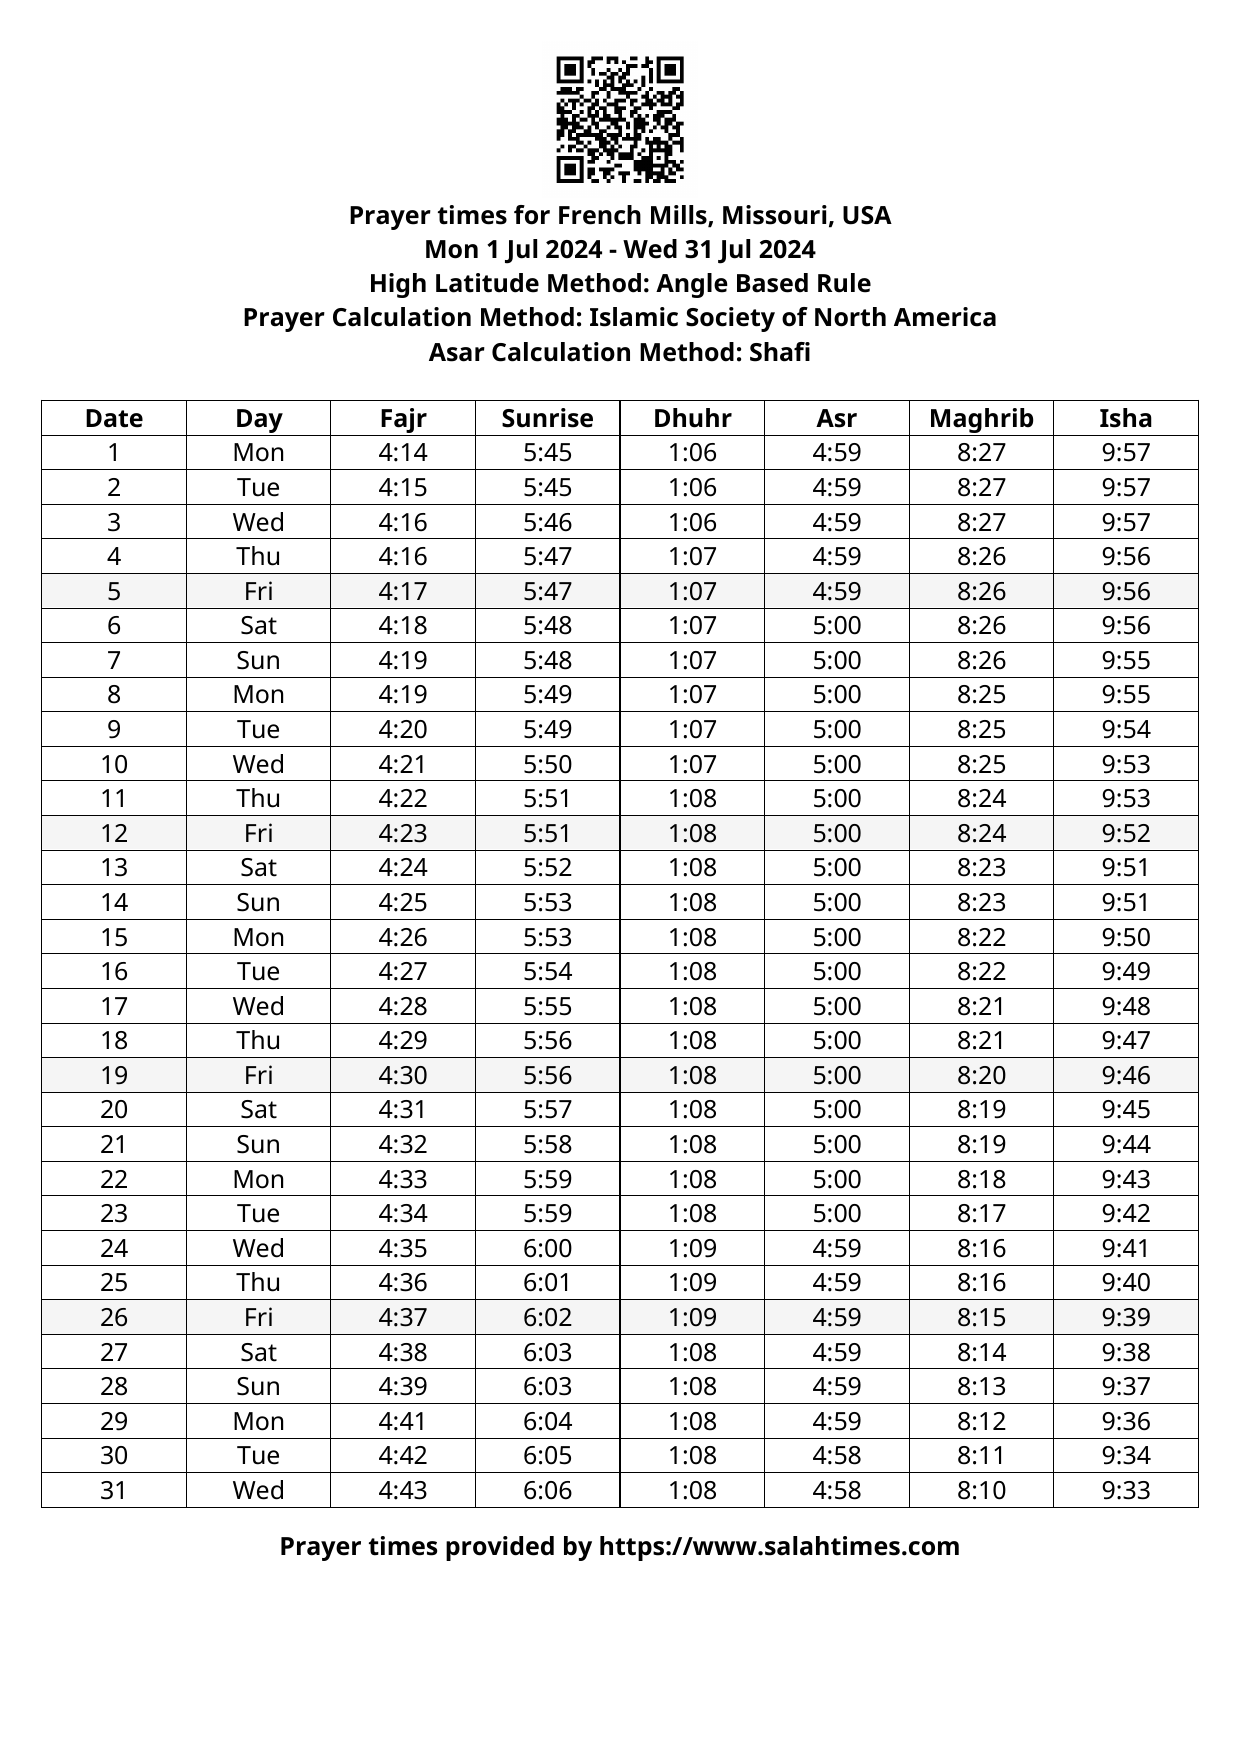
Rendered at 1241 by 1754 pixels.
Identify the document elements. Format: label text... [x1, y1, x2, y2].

table_cell 4:59 [765, 574, 909, 607]
table_cell 5:00 [765, 1093, 909, 1126]
table_cell 5:50 [476, 747, 619, 780]
table_cell 4:21 [331, 747, 475, 780]
table_cell 9:37 [1054, 1369, 1198, 1403]
table_cell 4:37 [331, 1300, 475, 1334]
table_cell 1:08 [621, 851, 764, 884]
table_header Asr [765, 401, 909, 434]
table_cell Sun [187, 1369, 330, 1403]
table_cell 25 [42, 1266, 186, 1299]
table_cell 4:16 [331, 505, 475, 538]
table_cell 14 [42, 885, 186, 919]
table_header Sunrise [476, 401, 619, 434]
table_cell 1:06 [621, 505, 764, 538]
table_cell 5:45 [476, 436, 619, 469]
table_cell 8:27 [910, 470, 1053, 504]
table_cell 1:08 [621, 1024, 764, 1057]
table_cell 4:59 [765, 1335, 909, 1368]
table_cell 4:18 [331, 609, 475, 642]
table_cell Sat [187, 851, 330, 884]
table_cell 22 [42, 1162, 186, 1195]
table_cell 9:34 [1054, 1439, 1198, 1472]
table_cell Thu [187, 781, 330, 815]
table_cell 9:55 [1054, 678, 1198, 711]
table_cell 31 [42, 1473, 186, 1507]
table_cell 27 [42, 1335, 186, 1368]
table_cell 9:47 [1054, 1024, 1198, 1057]
table_cell 5:00 [765, 678, 909, 711]
table_cell 5:48 [476, 643, 619, 677]
table_cell 16 [42, 954, 186, 988]
table_header Isha [1054, 401, 1198, 434]
table_cell Wed [187, 505, 330, 538]
table_cell 4:35 [331, 1231, 475, 1264]
table_cell 5:53 [476, 885, 619, 919]
table_cell 5:56 [476, 1058, 619, 1092]
table_cell Fri [187, 1300, 330, 1334]
table_cell 23 [42, 1196, 186, 1230]
table_cell 20 [42, 1093, 186, 1126]
table_header Maghrib [910, 401, 1053, 434]
table_cell 1:08 [621, 885, 764, 919]
table_cell 4:59 [765, 1266, 909, 1299]
table_cell 10 [42, 747, 186, 780]
table_cell 9:42 [1054, 1196, 1198, 1230]
table_cell 1:08 [621, 781, 764, 815]
table_cell 5:00 [765, 1127, 909, 1161]
table_cell 1:07 [621, 712, 764, 746]
table_cell 4:58 [765, 1439, 909, 1472]
table_cell 8:25 [910, 712, 1053, 746]
table_cell 4:25 [331, 885, 475, 919]
table_cell 5:53 [476, 920, 619, 953]
table_cell 9:51 [1054, 885, 1198, 919]
table_cell 19 [42, 1058, 186, 1092]
table_cell 5:00 [765, 1024, 909, 1057]
table_cell 5 [42, 574, 186, 607]
table_cell 8:23 [910, 885, 1053, 919]
table_cell 1:07 [621, 747, 764, 780]
table_cell 4:31 [331, 1093, 475, 1126]
table_cell Tue [187, 954, 330, 988]
table_header Date [42, 401, 186, 434]
table_cell 9:43 [1054, 1162, 1198, 1195]
table_cell 1:08 [621, 1093, 764, 1126]
table_cell Tue [187, 470, 330, 504]
table_cell 15 [42, 920, 186, 953]
table_cell Sun [187, 1127, 330, 1161]
table_cell Tue [187, 712, 330, 746]
table_cell 8:15 [910, 1300, 1053, 1334]
table_cell 6:05 [476, 1439, 619, 1472]
table_cell 6:03 [476, 1335, 619, 1368]
table_cell 8:13 [910, 1369, 1053, 1403]
table_cell 1:09 [621, 1231, 764, 1264]
table_cell 1:08 [621, 920, 764, 953]
table_cell 4:38 [331, 1335, 475, 1368]
table_cell Fri [187, 574, 330, 607]
table_header Dhuhr [621, 401, 764, 434]
table_cell 6:00 [476, 1231, 619, 1264]
table_cell 8:18 [910, 1162, 1053, 1195]
table_cell 29 [42, 1404, 186, 1437]
table_cell 26 [42, 1300, 186, 1334]
table_cell 4:39 [331, 1369, 475, 1403]
table_cell 1:07 [621, 539, 764, 573]
table_cell 1:08 [621, 1335, 764, 1368]
table_cell 4:42 [331, 1439, 475, 1472]
table_cell 1:06 [621, 470, 764, 504]
table_cell Thu [187, 1024, 330, 1057]
table_cell 4:17 [331, 574, 475, 607]
table_cell 8:27 [910, 436, 1053, 469]
table_cell Wed [187, 1231, 330, 1264]
table_cell 21 [42, 1127, 186, 1161]
table_cell Mon [187, 678, 330, 711]
table_cell 5:00 [765, 920, 909, 953]
table_cell 8:26 [910, 539, 1053, 573]
table_cell 9 [42, 712, 186, 746]
table_cell 4:32 [331, 1127, 475, 1161]
table_cell 8:19 [910, 1093, 1053, 1126]
table_cell 2 [42, 470, 186, 504]
table_cell 8:11 [910, 1439, 1053, 1472]
table_cell 8:12 [910, 1404, 1053, 1437]
table_cell 8:21 [910, 1024, 1053, 1057]
table_cell 8:16 [910, 1266, 1053, 1299]
table_cell 9:57 [1054, 505, 1198, 538]
text Prayer times provided by https://www.salahtimes.com [42, 1528, 1198, 1563]
table_cell Thu [187, 539, 330, 573]
table_cell 4:59 [765, 1231, 909, 1264]
table_cell 4:59 [765, 436, 909, 469]
table_cell 5:47 [476, 539, 619, 573]
table_cell 5:00 [765, 1058, 909, 1092]
table_cell 5:55 [476, 989, 619, 1022]
table_cell 1:07 [621, 609, 764, 642]
text Mon 1 Jul 2024 - Wed 31 Jul 2024 [42, 232, 1198, 266]
table_cell 1 [42, 436, 186, 469]
table_cell 5:54 [476, 954, 619, 988]
table_cell 1:07 [621, 643, 764, 677]
text Prayer times for French Mills, Missouri, USA [42, 198, 1198, 232]
table_cell 4:19 [331, 643, 475, 677]
table_cell 28 [42, 1369, 186, 1403]
table_cell 5:00 [765, 851, 909, 884]
table_cell 4:22 [331, 781, 475, 815]
table_cell 9:57 [1054, 436, 1198, 469]
table_cell 5:56 [476, 1024, 619, 1057]
table_cell Tue [187, 1439, 330, 1472]
table_cell 5:00 [765, 747, 909, 780]
table_cell 12 [42, 816, 186, 849]
table_cell 5:00 [765, 712, 909, 746]
table_cell 13 [42, 851, 186, 884]
table_cell 9:52 [1054, 816, 1198, 849]
table_cell 1:08 [621, 1369, 764, 1403]
table_cell 4 [42, 539, 186, 573]
table_cell 5:00 [765, 989, 909, 1022]
table_cell 1:08 [621, 989, 764, 1022]
table_cell 1:08 [621, 1473, 764, 1507]
table_cell 9:40 [1054, 1266, 1198, 1299]
table_cell 4:59 [765, 1300, 909, 1334]
table_cell 5:00 [765, 954, 909, 988]
table_cell 6:01 [476, 1266, 619, 1299]
table_cell 1:08 [621, 1404, 764, 1437]
table_cell 8:19 [910, 1127, 1053, 1161]
table_cell 8:25 [910, 678, 1053, 711]
table_cell 18 [42, 1024, 186, 1057]
table_cell Sun [187, 643, 330, 677]
table_cell 9:33 [1054, 1473, 1198, 1507]
table_cell 9:36 [1054, 1404, 1198, 1437]
table_cell 8:14 [910, 1335, 1053, 1368]
table_cell 8:21 [910, 989, 1053, 1022]
table_cell 1:08 [621, 816, 764, 849]
text High Latitude Method: Angle Based Rule [42, 266, 1198, 300]
table_cell 3 [42, 505, 186, 538]
table_cell 4:59 [765, 1369, 909, 1403]
table_cell 1:08 [621, 1162, 764, 1195]
table_cell Thu [187, 1266, 330, 1299]
table_cell 4:29 [331, 1024, 475, 1057]
table_cell 6 [42, 609, 186, 642]
table_cell 5:00 [765, 609, 909, 642]
table_cell 8:27 [910, 505, 1053, 538]
table_cell 8:26 [910, 574, 1053, 607]
table_cell 1:08 [621, 954, 764, 988]
table_cell 5:51 [476, 781, 619, 815]
table_cell 8:24 [910, 816, 1053, 849]
table_cell 4:59 [765, 539, 909, 573]
table_cell 4:27 [331, 954, 475, 988]
table_cell 4:15 [331, 470, 475, 504]
table_cell 7 [42, 643, 186, 677]
table_cell 6:04 [476, 1404, 619, 1437]
table_cell Sat [187, 609, 330, 642]
table_cell 4:41 [331, 1404, 475, 1437]
table_cell 1:08 [621, 1058, 764, 1092]
table_cell 4:33 [331, 1162, 475, 1195]
table_cell 8:23 [910, 851, 1053, 884]
table_cell 9:56 [1054, 609, 1198, 642]
table_cell 9:39 [1054, 1300, 1198, 1334]
table_cell 1:07 [621, 678, 764, 711]
table_cell 5:49 [476, 712, 619, 746]
table_cell 8:17 [910, 1196, 1053, 1230]
table_cell 5:47 [476, 574, 619, 607]
table_cell 8:10 [910, 1473, 1053, 1507]
table_cell 9:53 [1054, 747, 1198, 780]
table_cell Wed [187, 1473, 330, 1507]
table_cell 4:36 [331, 1266, 475, 1299]
table_cell 4:28 [331, 989, 475, 1022]
table_cell 5:59 [476, 1162, 619, 1195]
table_cell Mon [187, 1404, 330, 1437]
table_cell 5:46 [476, 505, 619, 538]
table_cell Wed [187, 989, 330, 1022]
table_cell 1:07 [621, 574, 764, 607]
table_cell 1:09 [621, 1266, 764, 1299]
table_cell 5:00 [765, 1196, 909, 1230]
table_cell Sat [187, 1093, 330, 1126]
table_cell 4:24 [331, 851, 475, 884]
table_cell 1:09 [621, 1300, 764, 1334]
table_cell 4:20 [331, 712, 475, 746]
table_cell 4:59 [765, 470, 909, 504]
table_cell 4:43 [331, 1473, 475, 1507]
table_cell 4:16 [331, 539, 475, 573]
table_cell Fri [187, 1058, 330, 1092]
table_cell 9:38 [1054, 1335, 1198, 1368]
table_cell 9:55 [1054, 643, 1198, 677]
table_cell 9:46 [1054, 1058, 1198, 1092]
table_cell 5:00 [765, 781, 909, 815]
table_cell 5:59 [476, 1196, 619, 1230]
table_cell 5:00 [765, 643, 909, 677]
table_cell 8 [42, 678, 186, 711]
table_cell 5:49 [476, 678, 619, 711]
table_cell 6:02 [476, 1300, 619, 1334]
table_cell 5:51 [476, 816, 619, 849]
table_cell 9:48 [1054, 989, 1198, 1022]
table_cell 9:53 [1054, 781, 1198, 815]
table_cell 9:56 [1054, 539, 1198, 573]
table_cell 17 [42, 989, 186, 1022]
table_cell 9:44 [1054, 1127, 1198, 1161]
table_cell 9:50 [1054, 920, 1198, 953]
table_header Day [187, 401, 330, 434]
picture [542, 41, 699, 198]
text Prayer Calculation Method: Islamic Society of North America [42, 300, 1198, 334]
table_cell 1:06 [621, 436, 764, 469]
table_cell 9:41 [1054, 1231, 1198, 1264]
table_cell 9:45 [1054, 1093, 1198, 1126]
table_cell 5:00 [765, 1162, 909, 1195]
table_cell 8:24 [910, 781, 1053, 815]
table_cell Tue [187, 1196, 330, 1230]
table_cell 5:58 [476, 1127, 619, 1161]
table_cell 4:34 [331, 1196, 475, 1230]
table_cell 8:22 [910, 954, 1053, 988]
table_cell 6:06 [476, 1473, 619, 1507]
table_cell 8:16 [910, 1231, 1053, 1264]
table_cell 5:00 [765, 885, 909, 919]
table_cell 1:08 [621, 1439, 764, 1472]
table_cell 6:03 [476, 1369, 619, 1403]
table_cell 4:23 [331, 816, 475, 849]
table_cell 9:57 [1054, 470, 1198, 504]
text Asar Calculation Method: Shafi [42, 334, 1198, 368]
table_cell 8:22 [910, 920, 1053, 953]
table_cell Sat [187, 1335, 330, 1368]
table_cell 1:08 [621, 1196, 764, 1230]
table_cell 4:30 [331, 1058, 475, 1092]
table_cell 5:45 [476, 470, 619, 504]
table_cell Mon [187, 1162, 330, 1195]
table_cell Sun [187, 885, 330, 919]
table_cell Mon [187, 920, 330, 953]
table_cell 5:57 [476, 1093, 619, 1126]
table_cell 8:26 [910, 643, 1053, 677]
table_cell Wed [187, 747, 330, 780]
table_cell 8:26 [910, 609, 1053, 642]
table_cell 4:14 [331, 436, 475, 469]
table_cell 9:56 [1054, 574, 1198, 607]
table_cell 4:59 [765, 1404, 909, 1437]
table_header Fajr [331, 401, 475, 434]
table_cell 5:52 [476, 851, 619, 884]
table_cell 11 [42, 781, 186, 815]
table_cell 30 [42, 1439, 186, 1472]
table_cell Fri [187, 816, 330, 849]
table_cell 9:49 [1054, 954, 1198, 988]
table_cell 9:54 [1054, 712, 1198, 746]
table_cell 24 [42, 1231, 186, 1264]
table_cell 9:51 [1054, 851, 1198, 884]
table_cell 4:59 [765, 505, 909, 538]
table_cell 4:26 [331, 920, 475, 953]
table_cell 4:58 [765, 1473, 909, 1507]
table_cell Mon [187, 436, 330, 469]
table_cell 5:48 [476, 609, 619, 642]
table_cell 8:25 [910, 747, 1053, 780]
table_cell 4:19 [331, 678, 475, 711]
table_cell 8:20 [910, 1058, 1053, 1092]
table_cell 1:08 [621, 1127, 764, 1161]
table_cell 5:00 [765, 816, 909, 849]
